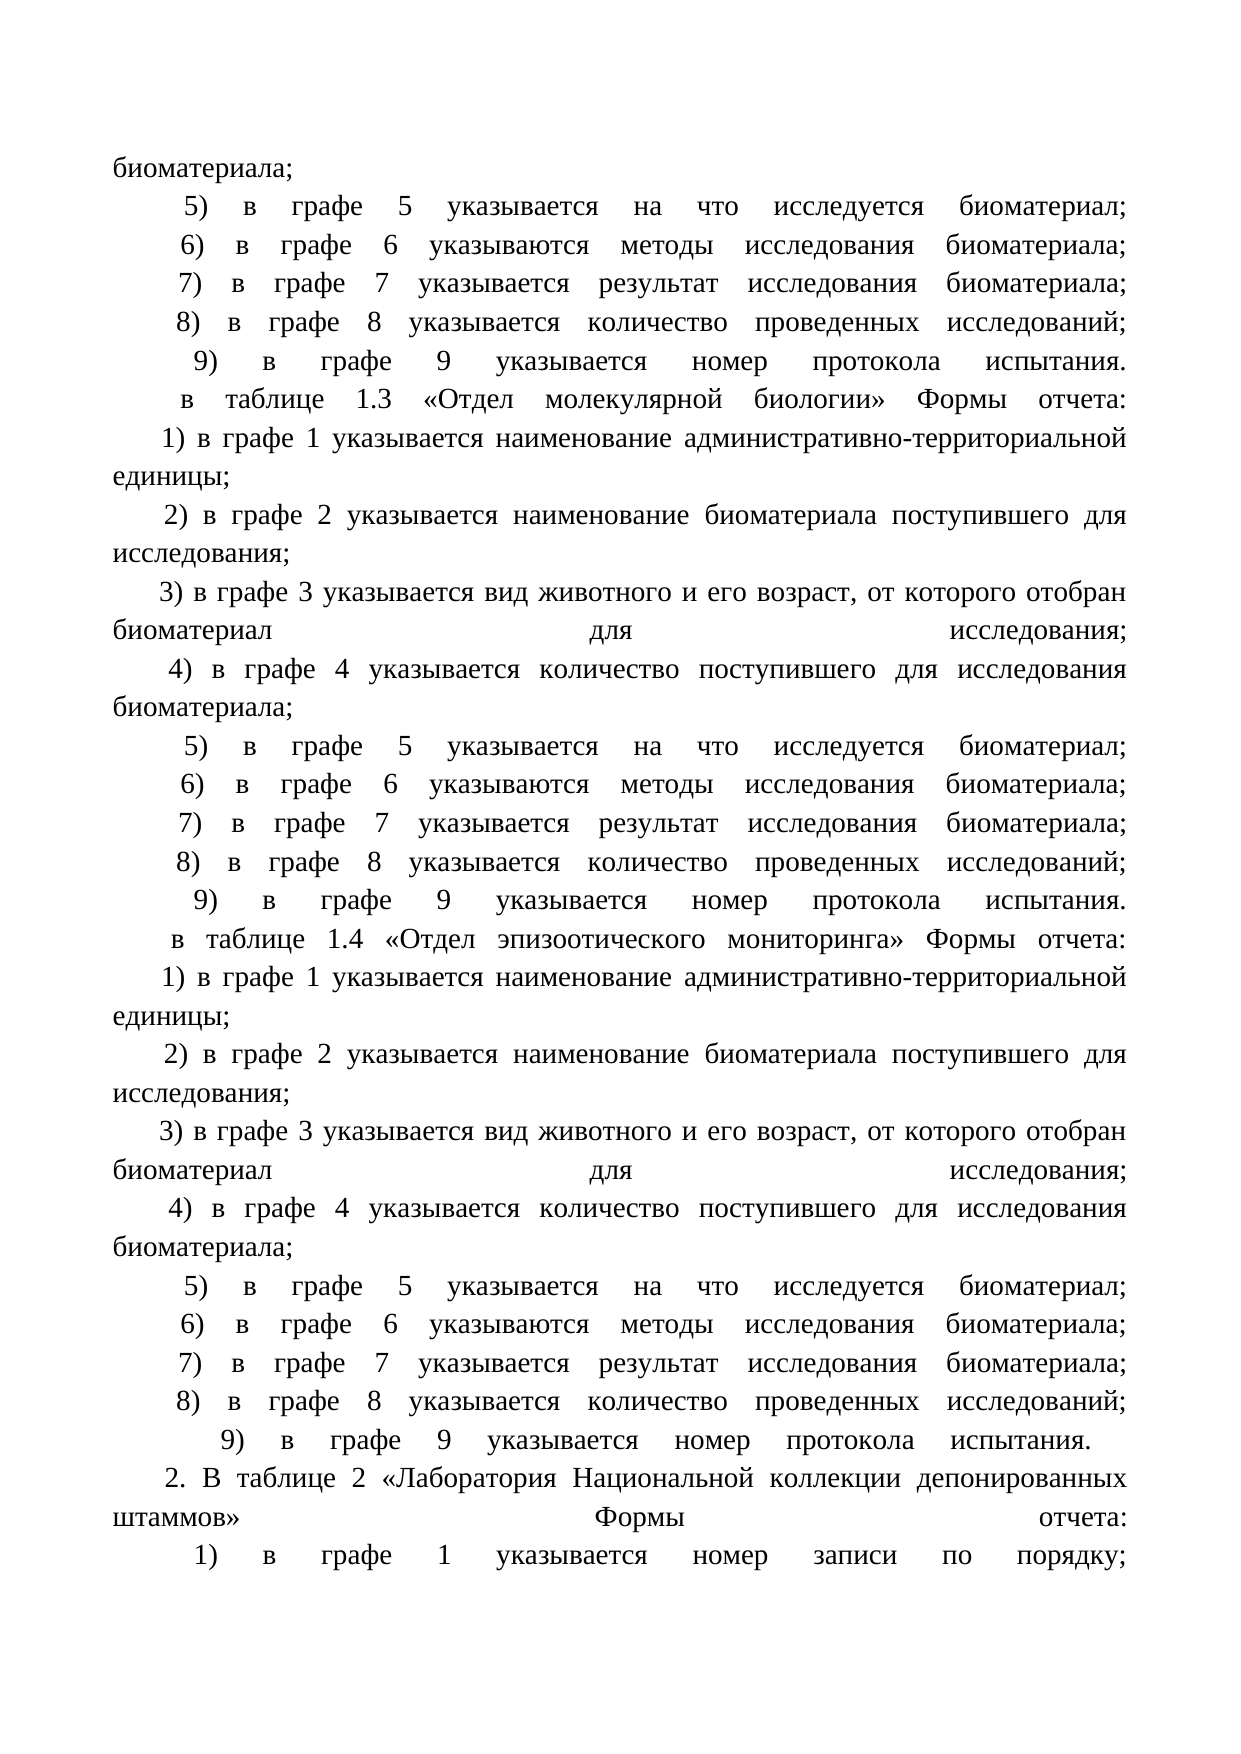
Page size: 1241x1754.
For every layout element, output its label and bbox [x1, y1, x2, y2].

text [112, 150, 1128, 1571]
